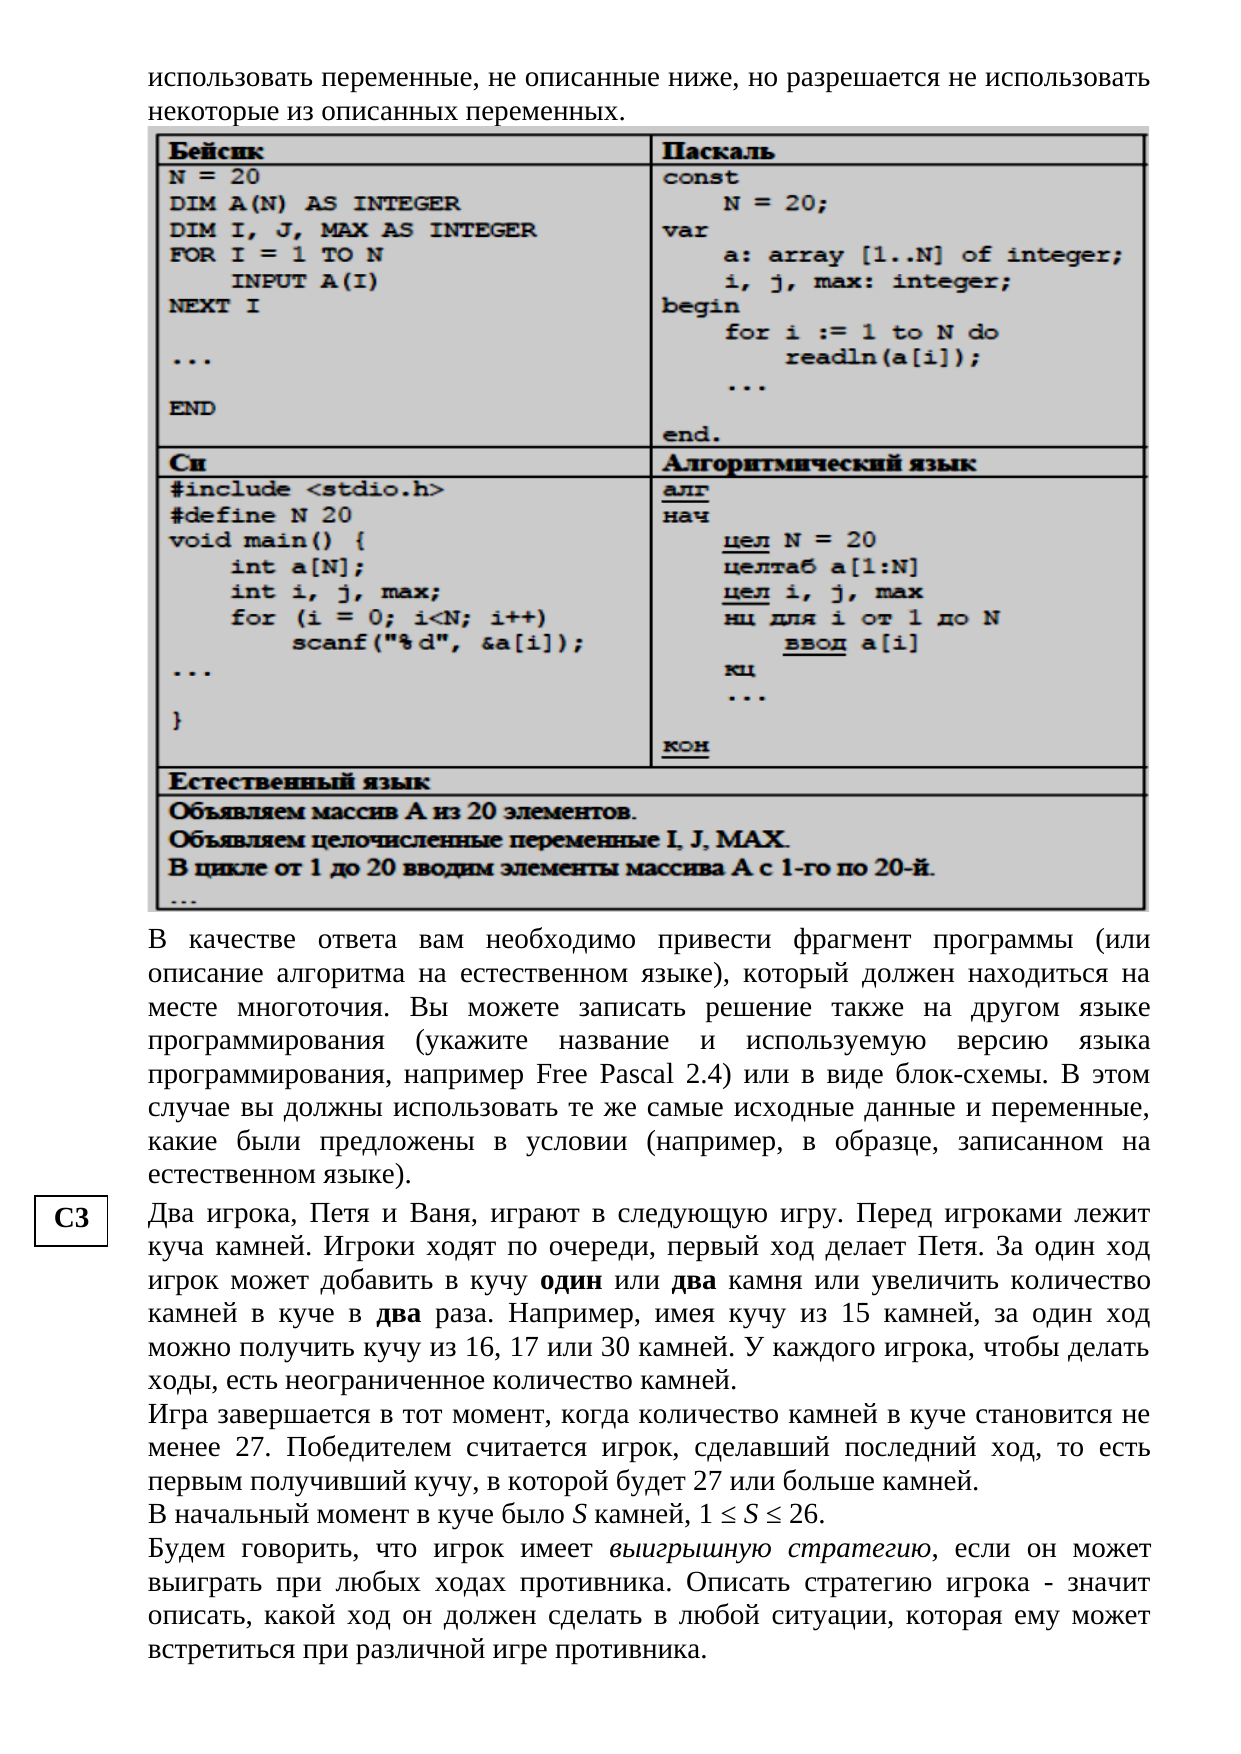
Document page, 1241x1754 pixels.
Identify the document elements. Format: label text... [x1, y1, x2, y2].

text В начальный момент в куче было S камней, 1 ≤ S ≤ 26. [148, 1497, 1152, 1530]
text В качестве ответа вам необходимо привести фрагмент программы (или описание алгоритма на естественном языке), который должен находиться на месте многоточия. Вы можете записать решение также на другом языке программирования (укажите название и используемую версию языка программирования, например Free Pascal 2.4) или в виде блок-схемы. В этом случае вы должны использовать те же самые исходные данные и переменные, какие были предложены в условии (например, в образце, записанном на естественном языке). [148, 922, 1152, 1190]
text Игра завершается в тот момент, когда количество камней в куче становится не менее 27. Победителем считается игрок, сделавший последний ход, то есть первым получивший кучу, в которой будет 27 или больше камней. [148, 1396, 1152, 1497]
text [148, 59, 1152, 126]
text Два игрока, Петя и Ваня, играют в следующую игру. Перед игроками лежит куча камней. Игроки ходят по очереди, первый ход делает Петя. За один ход игрок может добавить в кучу один или два камня или увеличить количество камней в куче в два раза. Например, имея кучу из 15 камней, за один ход можно получить кучу из 16, 17 или 30 камней. У каждого игрока, чтобы делать ходы, есть неограниченное количество камней. [148, 1195, 1152, 1396]
text C3 [36, 1198, 107, 1243]
text Будем говорить, что игрок имеет выигрышную стратегию, если он может выиграть при любых ходах противника. Описать стратегию игрока - значит описать, какой ход он должен сделать в любой ситуации, которая ему может встретиться при различной игре противника. [148, 1530, 1152, 1664]
